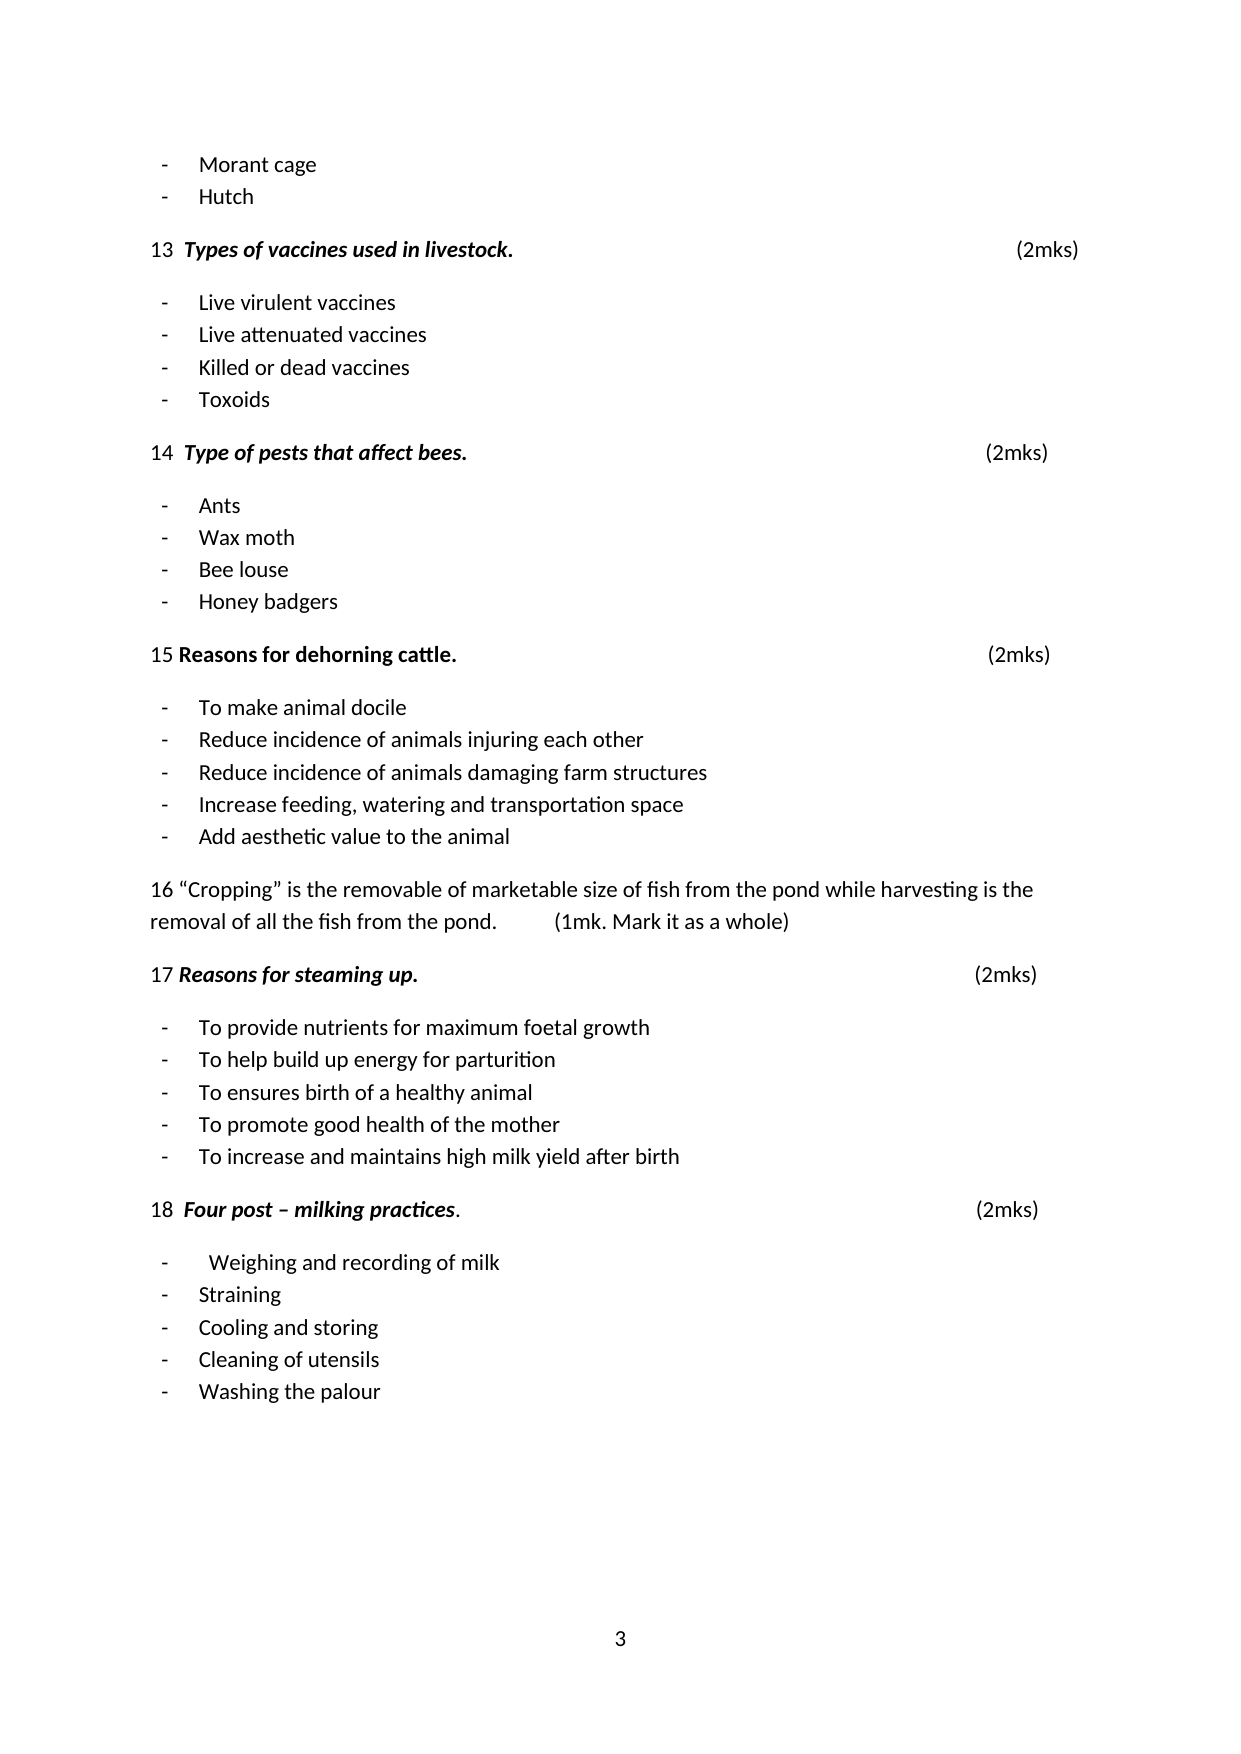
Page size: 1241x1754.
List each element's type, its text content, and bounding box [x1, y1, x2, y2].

list Add aesthetic value to the animal [161, 822, 1090, 850]
list Live virulent vaccines [161, 288, 1090, 316]
list Bee louse [161, 555, 1090, 583]
list To provide nutrients for maximum foetal growth [161, 1013, 1090, 1041]
list Hutch [161, 182, 1090, 210]
list Honey badgers [161, 587, 1090, 615]
list Increase feeding, watering and transportation space [161, 790, 1090, 818]
list Live attenuated vaccines [161, 320, 1090, 348]
list Straining [161, 1280, 1090, 1308]
list Wax moth [161, 523, 1090, 551]
list Cooling and storing [161, 1313, 1090, 1341]
text 15 Reasons for dehorning cattle. (2mks) [150, 640, 1090, 668]
list Washing the palour [161, 1377, 1090, 1405]
text 18 Four post – milking practices. (2mks) [150, 1195, 1090, 1223]
list Reduce incidence of animals injuring each other [161, 726, 1090, 754]
list Killed or dead vaccines [161, 353, 1090, 381]
list To make animal docile [161, 693, 1090, 721]
list Cleaning of utensils [161, 1345, 1090, 1373]
list Weighing and recording of milk [161, 1248, 1090, 1276]
text 14 Type of pests that affect bees. (2mks) [150, 438, 1090, 466]
list Reduce incidence of animals damaging farm structures [161, 758, 1090, 786]
text 13 Types of vaccines used in livestock. (2mks) [150, 235, 1090, 263]
list Morant cage [161, 150, 1090, 178]
text 17 Reasons for steaming up. (2mks) [150, 960, 1090, 988]
list Toxoids [161, 385, 1090, 413]
list Ants [161, 491, 1090, 519]
list To help build up energy for parturition [161, 1046, 1090, 1074]
list To ensures birth of a healthy animal [161, 1078, 1090, 1106]
text 16 “Cropping” is the removable of marketable size of fish from the pond while harvesting is the removal of all the fish from the pond. (1mk. Mark it as a whole) [150, 875, 1090, 935]
list To promote good health of the mother [161, 1110, 1090, 1138]
list To increase and maintains high milk yield after birth [161, 1142, 1090, 1170]
